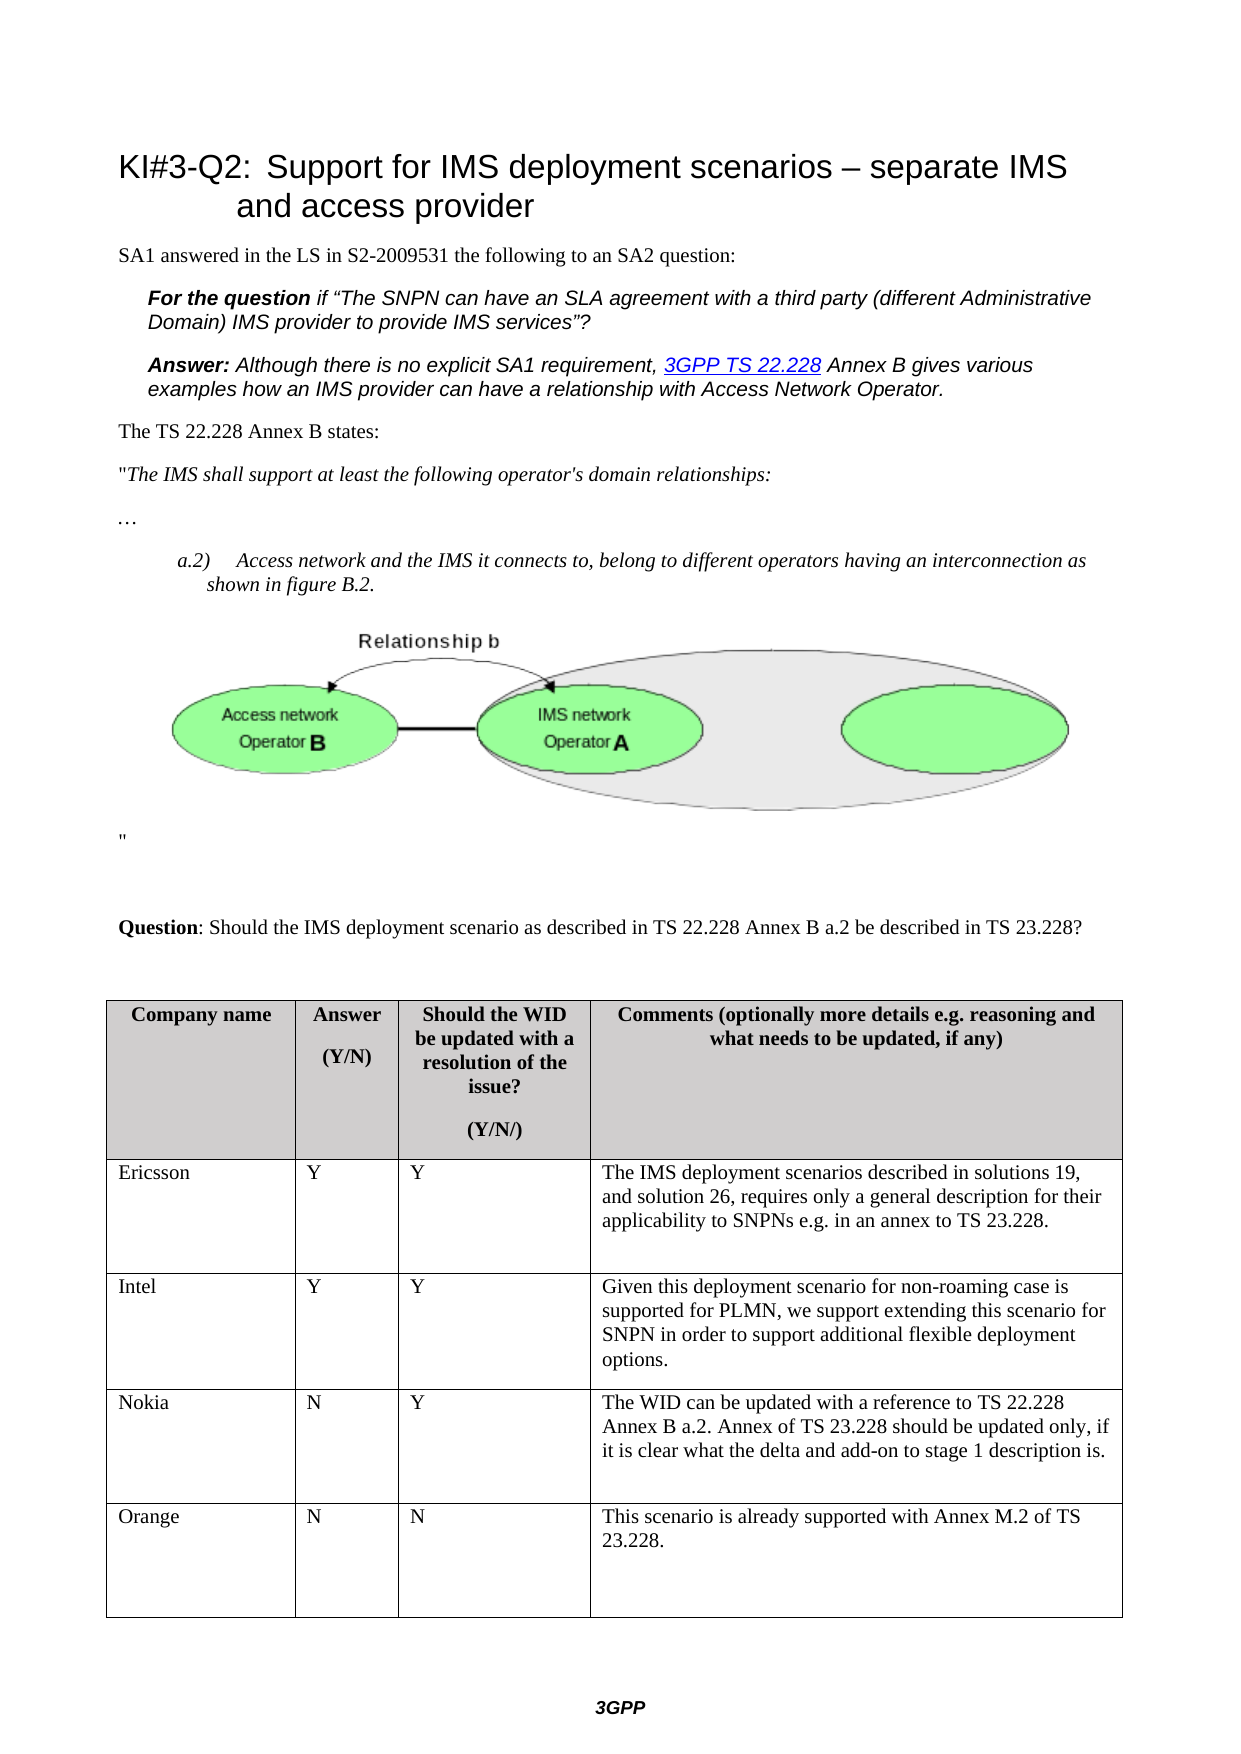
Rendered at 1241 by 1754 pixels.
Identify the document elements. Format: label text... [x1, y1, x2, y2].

table_cell Y [399, 1390, 590, 1503]
table_header Answer (Y/N) [296, 1001, 398, 1159]
table_cell N [296, 1390, 398, 1503]
table_cell Y [399, 1160, 590, 1273]
table_cell This scenario is already supported with Annex M.2 of TS 23.228. [591, 1504, 1122, 1617]
table_cell Y [399, 1274, 590, 1389]
table_cell N [296, 1504, 398, 1617]
table_cell Y [296, 1274, 398, 1389]
table_cell Y [296, 1160, 398, 1273]
text The TS 22.228 Annex B states: [118, 419, 1122, 443]
text … [118, 505, 1122, 529]
table_cell The WID can be updated with a reference to TS 22.228 Annex B a.2. Annex of TS 23.228 should be updated only, if it is clear what the delta and add-on to stage 1 description is. [591, 1390, 1122, 1503]
table_header Company name [107, 1001, 295, 1159]
table_cell The IMS deployment scenarios described in solutions 19, and solution 26, requires only a general description for their applicability to SNPNs e.g. in an annex to TS 23.228. [591, 1160, 1122, 1273]
text Question: Should the IMS deployment scenario as described in TS 22.228 Annex B a.2 be described in TS 23.228? [118, 915, 1122, 939]
table_header Comments (optionally more details e.g. reasoning and what needs to be updated, if any) [591, 1001, 1122, 1159]
table_cell Given this deployment scenario for non-roaming case is supported for PLMN, we support extending this scenario for SNPN in order to support additional flexible deployment options. [591, 1274, 1122, 1389]
text a.2) Access network and the IMS it connects to, belong to different operators having an interconnection as shown in figure B.2. [177, 548, 1122, 596]
table_cell Ericsson [107, 1160, 295, 1273]
table_cell N [399, 1504, 590, 1617]
table_cell Intel [107, 1274, 295, 1389]
subtitle KI#3-Q2: Support for IMS deployment scenarios – separate IMS and access provider [118, 147, 1122, 224]
table_cell Nokia [107, 1390, 295, 1503]
text Answer: Although there is no explicit SA1 requirement, 3GPP TS 22.228 Annex B gives various examples how an IMS provider can have a relationship with Access Network Operator. [148, 353, 1122, 401]
text SA1 answered in the LS in S2-2009531 the following to an SA2 question: [118, 243, 1122, 267]
text For the question if “The SNPN can have an SLA agreement with a third party (different Administrative Domain) IMS provider to provide IMS services”? [148, 286, 1122, 334]
table_header Should the WID be updated with a resolution of the issue? (Y/N/) [399, 1001, 590, 1159]
text " [118, 829, 1122, 853]
text "The IMS shall support at least the following operator's domain relationships: [118, 462, 1122, 486]
table_cell Orange [107, 1504, 295, 1617]
